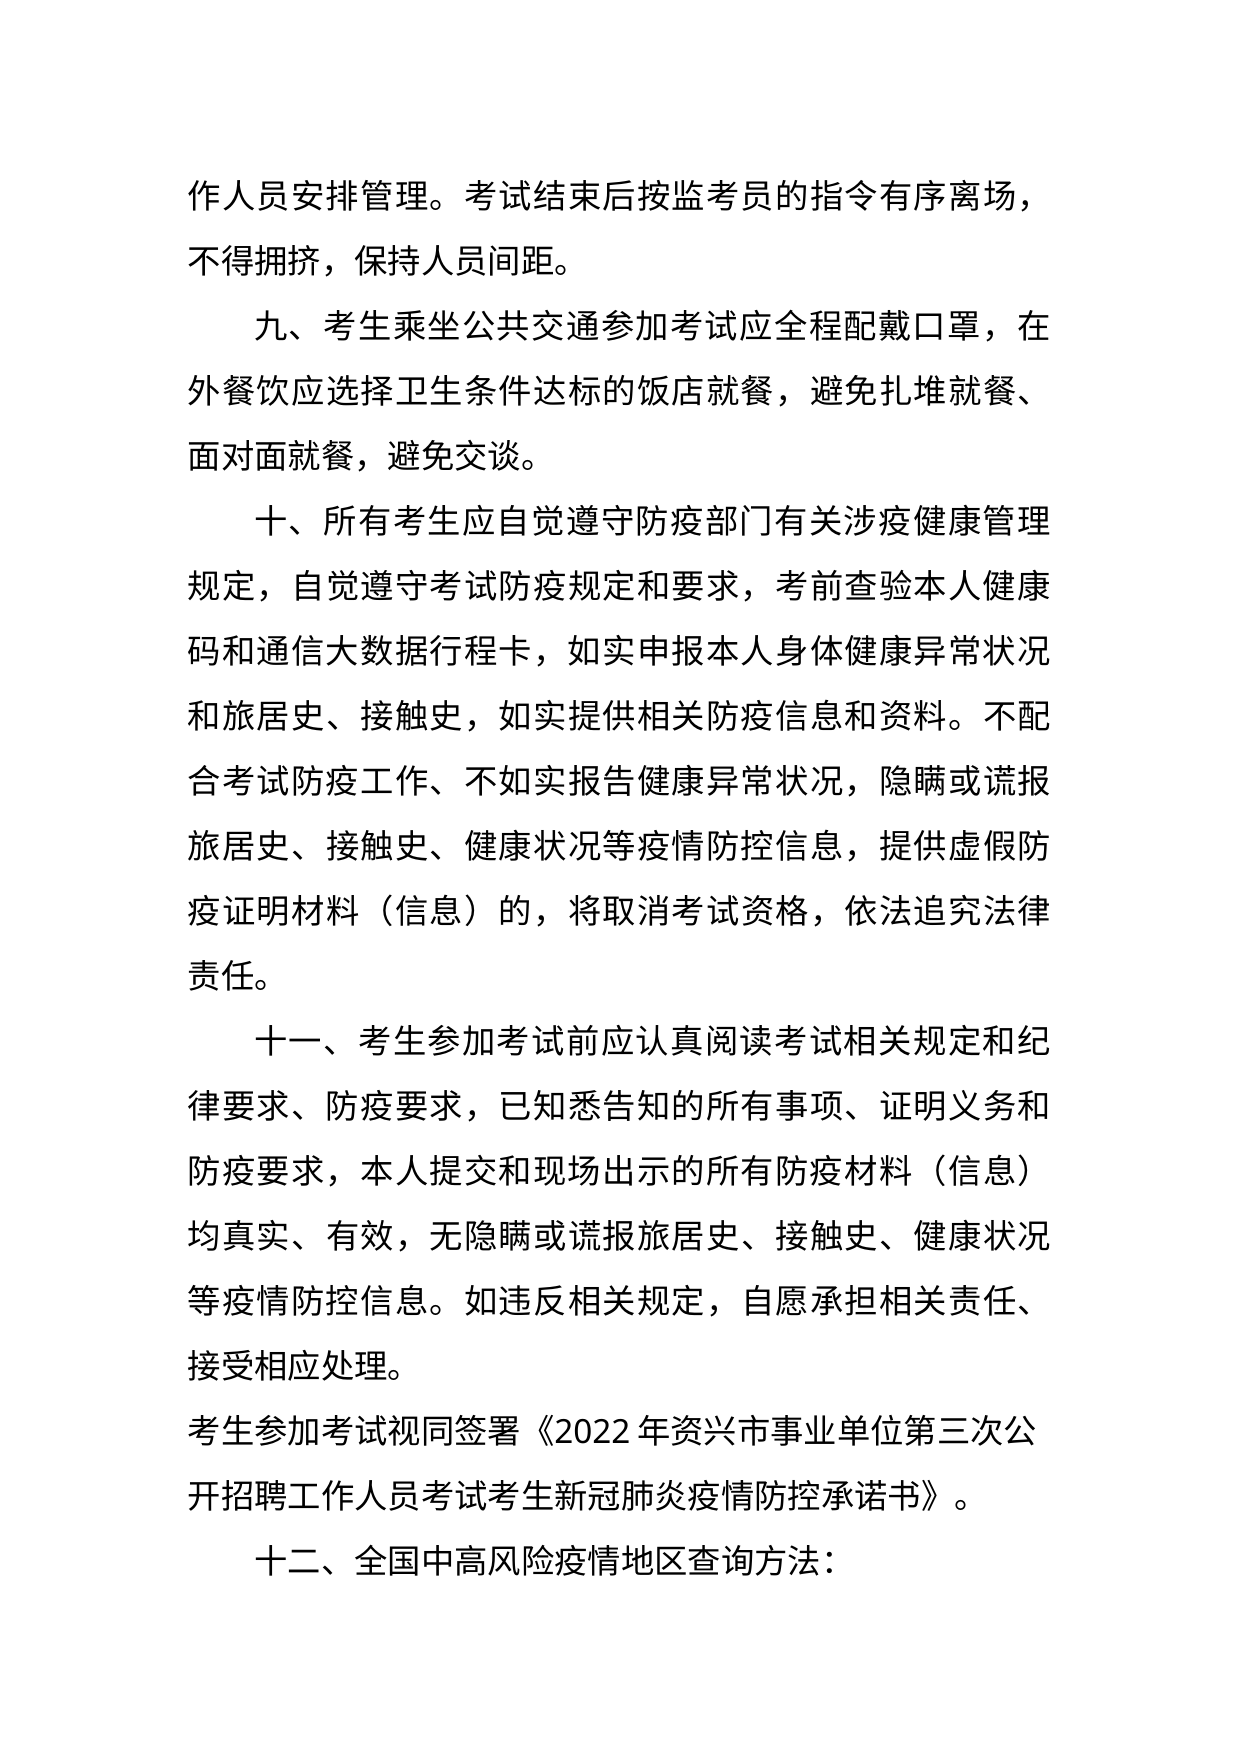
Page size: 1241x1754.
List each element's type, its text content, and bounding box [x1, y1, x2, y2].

text 十、所有考生应自觉遵守防疫部门有关涉疫健康管理规定，自觉遵守考试防疫规定和要求，考前查验本人健康码和通信大数据行程卡，如实申报本人身体健康异常状况和旅居史、接触史，如实提供相关防疫信息和资料。不配合考试防疫工作、不如实报告健康异常状况，隐瞒或谎报旅居史、接触史、健康状况等疫情防控信息，提供虚假防疫证明材料（信息）的，将取消考试资格，依法追究法律责任。 [187, 487, 1053, 1007]
text 十一、考生参加考试前应认真阅读考试相关规定和纪律要求、防疫要求，已知悉告知的所有事项、证明义务和防疫要求，本人提交和现场出示的所有防疫材料（信息）均真实、有效，无隐瞒或谎报旅居史、接触史、健康状况等疫情防控信息。如违反相关规定，自愿承担相关责任、接受相应处理。 [187, 1007, 1053, 1397]
text 九、考生乘坐公共交通参加考试应全程配戴口罩，在外餐饮应选择卫生条件达标的饭店就餐，避免扎堆就餐、面对面就餐，避免交谈。 [187, 292, 1053, 487]
text 十二、全国中高风险疫情地区查询方法： [187, 1527, 1053, 1592]
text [187, 162, 1053, 292]
text 考生参加考试视同签署《2022年资兴市事业单位第三次公开招聘工作人员考试考生新冠肺炎疫情防控承诺书》。 [187, 1397, 1053, 1527]
